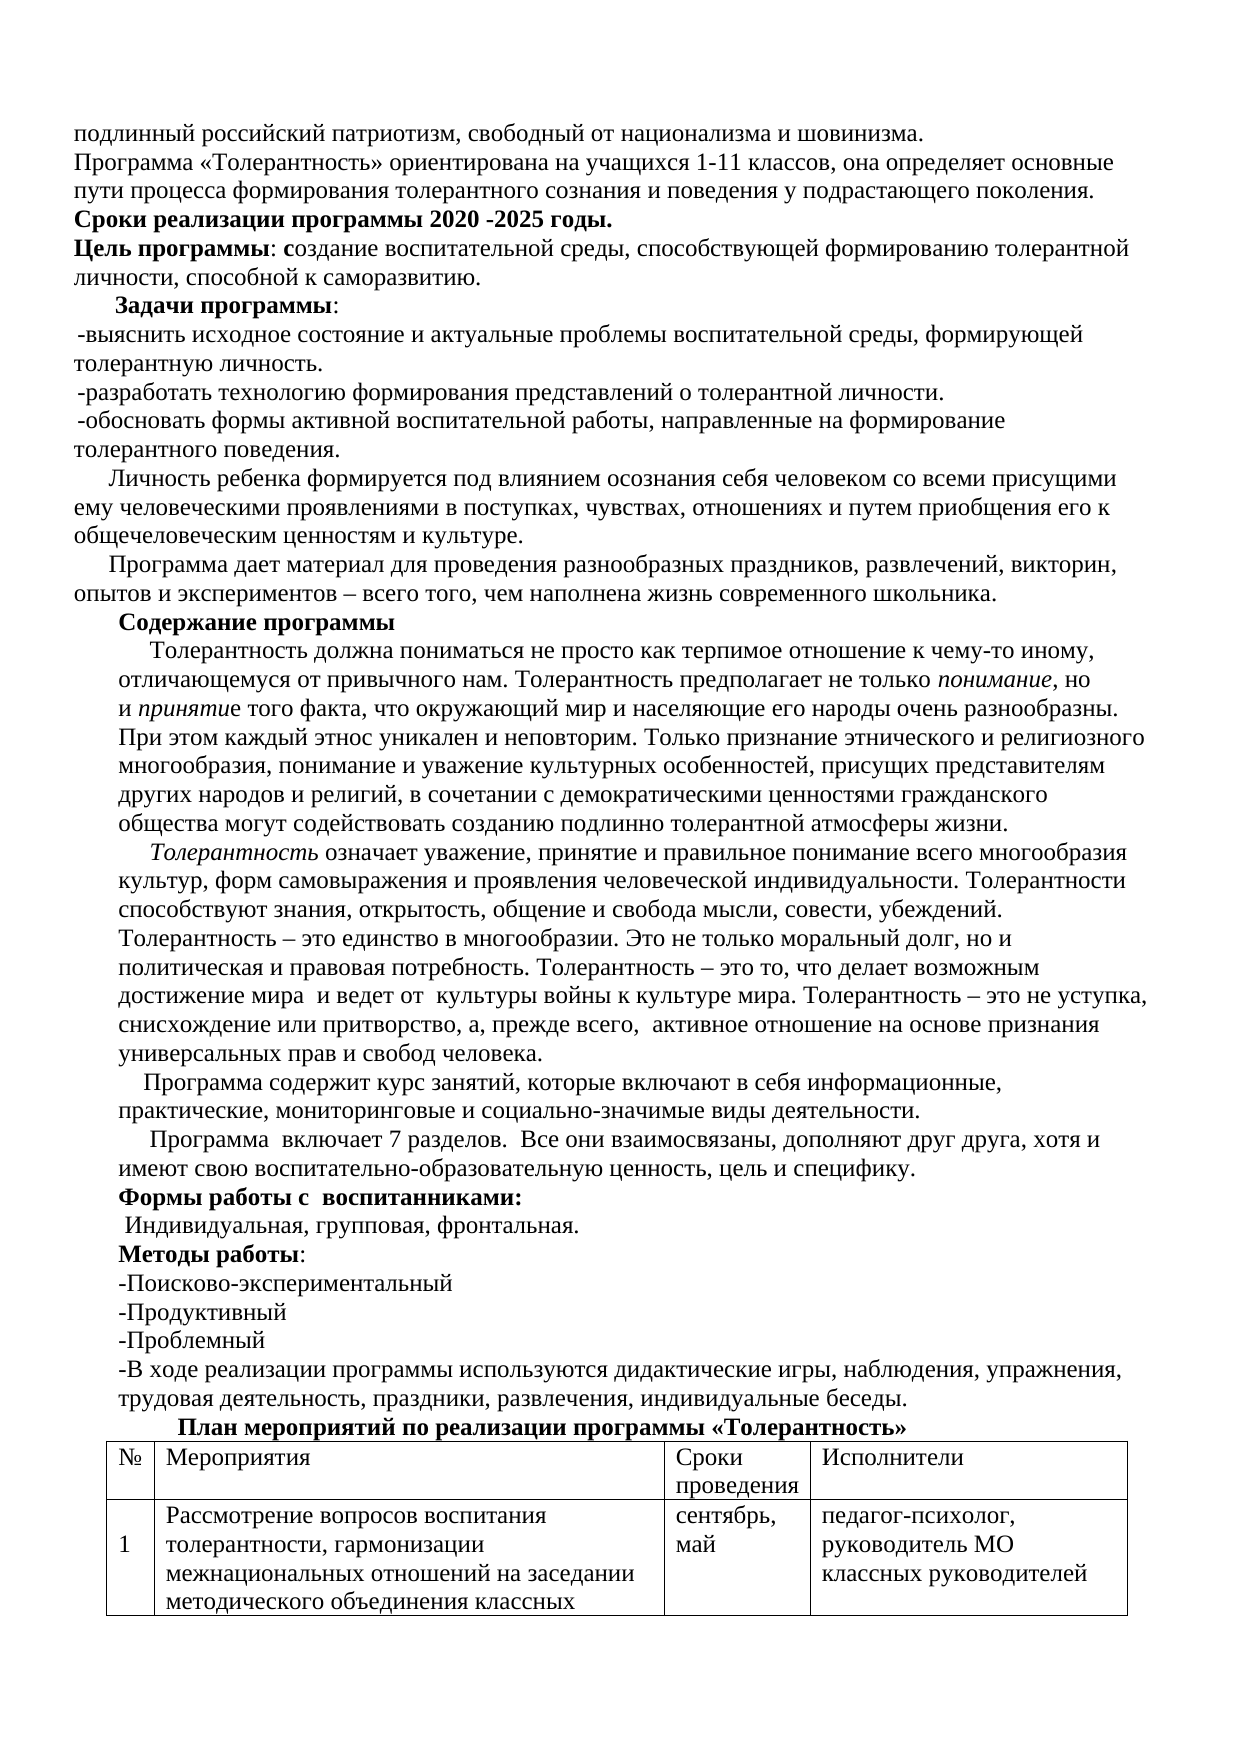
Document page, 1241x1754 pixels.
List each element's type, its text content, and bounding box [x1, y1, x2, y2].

text -Поисково-экспериментальный [118, 1268, 1152, 1297]
text -Проблемный [118, 1326, 1152, 1354]
text -выяснить исходное состояние и актуальные проблемы воспитательной среды, формирующей толерантную личность. [74, 319, 1152, 377]
text Толерантность означает уважение, принятие и правильное понимание всего многообразия культур, форм самовыражения и проявления человеческой индивидуальности. Толерантности способствуют знания, открытость, общение и свобода мысли, совести, убеждений. Толерантность – это единство в многообразии. Это не только моральный долг, но и политическая и правовая потребность. Толерантность – это то, что делает возможным достижение мира и ведет от культуры войны к культуре мира. Толерантность – это не уступка, снисхождение или притворство, а, прежде всего, активное отношение на основе признания универсальных прав и свобод человека. Программа содержит курс занятий, которые включают в себя информационные, практические, мониторинговые и социально-значимые виды деятельности. [118, 837, 1152, 1124]
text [74, 118, 1152, 291]
text План мероприятий по реализации программы «Толерантность» [118, 1412, 1152, 1441]
text -обосновать формы активной воспитательной работы, направленные на формирование толерантного поведения. [74, 406, 1152, 463]
text Методы работы: [118, 1239, 1152, 1268]
text Индивидуальная, групповая, фронтальная. [118, 1211, 1152, 1239]
text Толерантность должна пониматься не просто как терпимое отношение к чему-то иному, отличающемуся от привычного нам. Толерантность предполагает не только понимание, но и принятие того факта, что окружающий мир и населяющие его народы очень разнообразны. При этом каждый этнос уникален и неповторим. Только признание этнического и религиозного многообразия, понимание и уважение культурных особенностей, присущих представителям других народов и религий, в сочетании с демократическими ценностями гражданского общества могут содействовать созданию подлинно толерантной атмосферы жизни. [118, 636, 1152, 837]
table_header Сроки проведения [665, 1442, 810, 1499]
text Формы работы с воспитанниками: [118, 1182, 1152, 1211]
text -В ходе реализации программы используются дидактические игры, наблюдения, упражнения, трудовая деятельность, праздники, развлечения, индивидуальные беседы. [118, 1354, 1152, 1412]
table_cell сентябрь, май [665, 1500, 810, 1615]
text Программа дает материал для проведения разнообразных праздников, развлечений, викторин, опытов и экспериментов – всего того, чем наполнена жизнь современного школьника. [74, 549, 1152, 607]
table_header Мероприятия [155, 1442, 664, 1499]
text Задачи программы: [74, 291, 1152, 319]
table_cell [811, 1500, 1127, 1615]
text Содержание программы [118, 607, 1152, 636]
text -разработать технологию формирования представлений о толерантной личности. [74, 377, 1152, 406]
table_header № [107, 1442, 154, 1499]
text Программа включает 7 разделов. Все они взаимосвязаны, дополняют друг друга, хотя и имеют свою воспитательно-образовательную ценность, цель и специфику. [118, 1124, 1152, 1182]
table_cell 1 [107, 1500, 154, 1615]
text Личность ребенка формируется под влиянием осознания себя человеком со всеми присущими ему человеческими проявлениями в поступках, чувствах, отношениях и путем приобщения его к общечеловеческим ценностям и культуре. [74, 463, 1152, 549]
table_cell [155, 1500, 664, 1615]
text -Продуктивный [118, 1297, 1152, 1326]
table_header Исполнители [811, 1442, 1127, 1499]
